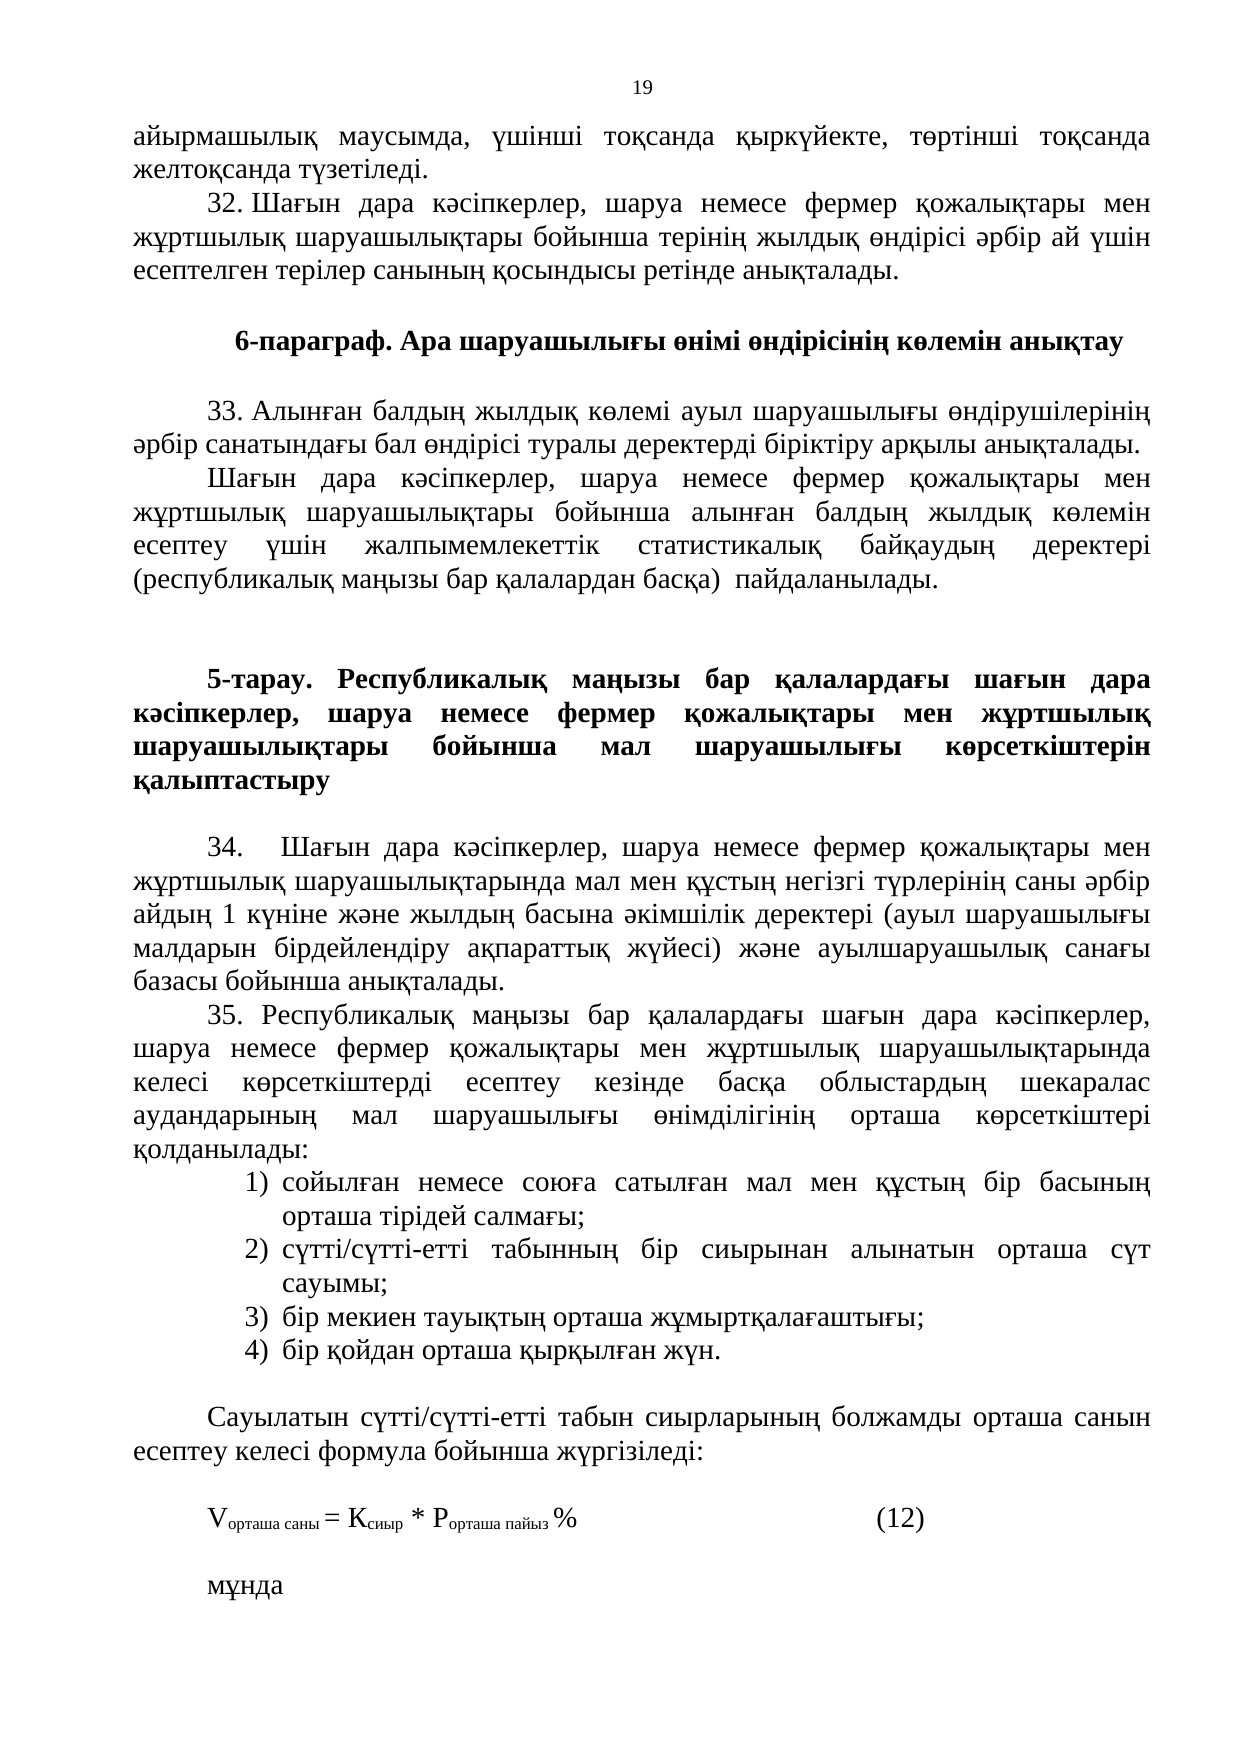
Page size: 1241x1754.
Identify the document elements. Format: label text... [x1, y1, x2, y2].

text Сауылатын сүтті/сүтті-етті табын сиырларының болжамды орташа санын есептеу келесі формула бойынша жүргізіледі: [133, 1399, 1152, 1466]
text 32. Шағын дара кәсіпкерлер, шаруа немесе фермер қожалықтары мен жұртшылық шаруашылықтары бойынша терінің жылдық өндірісі әрбір ай үшін есептелген терілер санының қосындысы ретінде анықталады. [133, 185, 1152, 286]
text 5-тарау. Республикалық маңызы бар қалалардағы шағын дара кәсіпкерлер, шаруа немесе фермер қожалықтары мен жұртшылық шаруашылықтары бойынша мал шаруашылығы көрсеткіштерін қалыптастыру [133, 661, 1152, 796]
list сүтті/сүтті-етті табынның бір сиырынан алынатын орташа сүт сауымы; [244, 1232, 1152, 1299]
text 33. Алынған балдың жылдық көлемі ауыл шаруашылығы өндірушілерінің әрбір санатындағы бал өндірісі туралы деректерді біріктіру арқылы анықталады. [133, 393, 1152, 460]
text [133, 118, 1152, 185]
text Шағын дара кәсіпкерлер, шаруа немесе фермер қожалықтары мен жұртшылық шаруашылықтары бойынша алынған балдың жылдық көлемін есептеу үшін жалпымемлекеттік статистикалық байқаудың деректері (республикалық маңызы бар қалалардан басқа) пайдаланылады. [133, 460, 1152, 594]
text Vорташа саны = Ксиыр * Pорташа пайыз % (12) [133, 1500, 1152, 1533]
list бір қойдан орташа қырқылған жүн. [244, 1332, 1152, 1366]
list сойылған немесе союға сатылған мал мен құстың бір басының орташа тірідей салмағы; [244, 1164, 1152, 1232]
text 34. Шағын дара кәсіпкерлер, шаруа немесе фермер қожалықтары мен жұртшылық шаруашылықтарында мал мен құстың негізгі түрлерінің саны әрбір айдың 1 күніне және жылдың басына әкімшілік деректері (ауыл шаруашылығы малдарын бірдейлендіру ақпараттық жүйесі) және ауылшаруашылық санағы базасы бойынша анықталады. [133, 829, 1152, 997]
list бір мекиен тауықтың орташа жұмыртқалағаштығы; [244, 1299, 1152, 1332]
text 6-параграф. Ара шаруашылығы өнімі өндірісінің көлемін анықтау [133, 323, 1152, 356]
text мұнда [133, 1567, 1152, 1601]
text 35. Республикалық маңызы бар қалалардағы шағын дара кәсіпкерлер, шаруа немесе фермер қожалықтары мен жұртшылық шаруашылықтарында келесі көрсеткіштерді есептеу кезінде басқа облыстардың шекаралас аудандарының мал шаруашылығы өнімділігінің орташа көрсеткіштері қолданылады: [133, 997, 1152, 1164]
